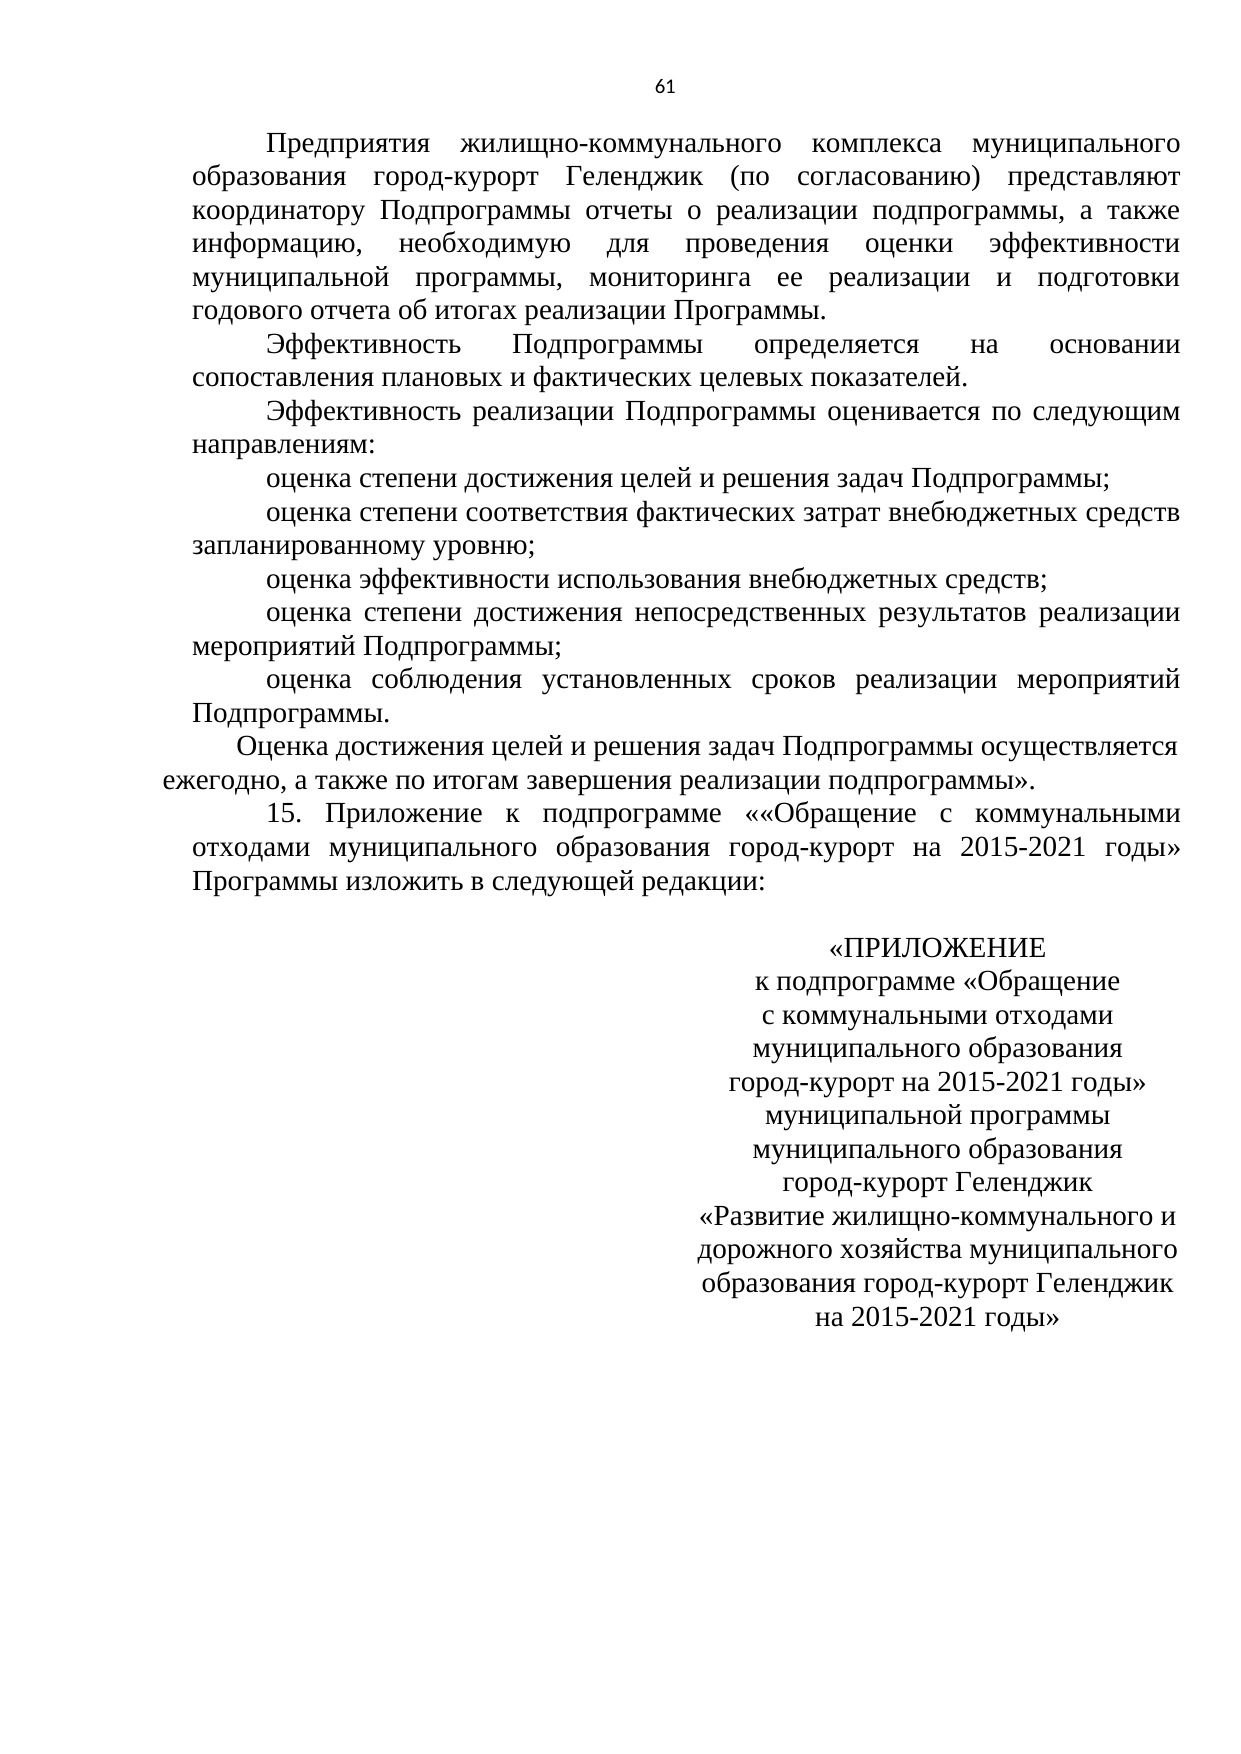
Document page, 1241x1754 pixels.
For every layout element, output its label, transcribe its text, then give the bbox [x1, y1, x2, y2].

text муниципальной программы [694, 1097, 1181, 1131]
text «ПРИЛОЖЕНИЕ [694, 930, 1181, 963]
text образования город-курорт Геленджик [694, 1265, 1181, 1299]
text Оценка достижения целей и решения задач Подпрограммы осуществляется ежегодно, а также по итогам завершения реализации подпрограммы». [162, 728, 1181, 796]
text «Развитие жилищно-коммунального и [694, 1198, 1181, 1232]
text дорожного хозяйства муниципального [694, 1232, 1181, 1265]
text 15. Приложение к подпрограмме ««Обращение с коммунальными отходами муниципального образования город-курорт на 2015-2021 годы» Программы изложить в следующей редакции: [192, 796, 1181, 896]
text к подпрограмме «Обращение [694, 963, 1181, 997]
text Эффективность реализации Подпрограммы оценивается по следующим направлениям: [192, 393, 1181, 460]
text оценка степени достижения непосредственных результатов реализации мероприятий Подпрограммы; [192, 594, 1181, 661]
text город-курорт на 2015-2021 годы» [694, 1064, 1181, 1097]
text на 2015-2021 годы» [694, 1299, 1181, 1332]
text оценка соблюдения установленных сроков реализации мероприятий Подпрограммы. [192, 661, 1181, 728]
text Эффективность Подпрограммы определяется на основании сопоставления плановых и фактических целевых показателей. [192, 326, 1181, 393]
text с коммунальными отходами [694, 997, 1181, 1030]
text Предприятия жилищно-коммунального комплекса муниципального образования город-курорт Геленджик (по согласованию) представляют координатору Подпрограммы отчеты о реализации подпрограммы, а также информацию, необходимую для проведения оценки эффективности муниципальной программы, мониторинга ее реализации и подготовки годового отчета об итогах реализации Программы. [192, 125, 1181, 326]
text оценка эффективности использования внебюджетных средств; [192, 561, 1181, 594]
text оценка степени соответствия фактических затрат внебюджетных средств запланированному уровню; [192, 494, 1181, 561]
text муниципального образования [694, 1131, 1181, 1164]
text оценка степени достижения целей и решения задач Подпрограммы; [192, 460, 1181, 494]
text город-курорт Геленджик [694, 1164, 1181, 1198]
text муниципального образования [694, 1030, 1181, 1064]
